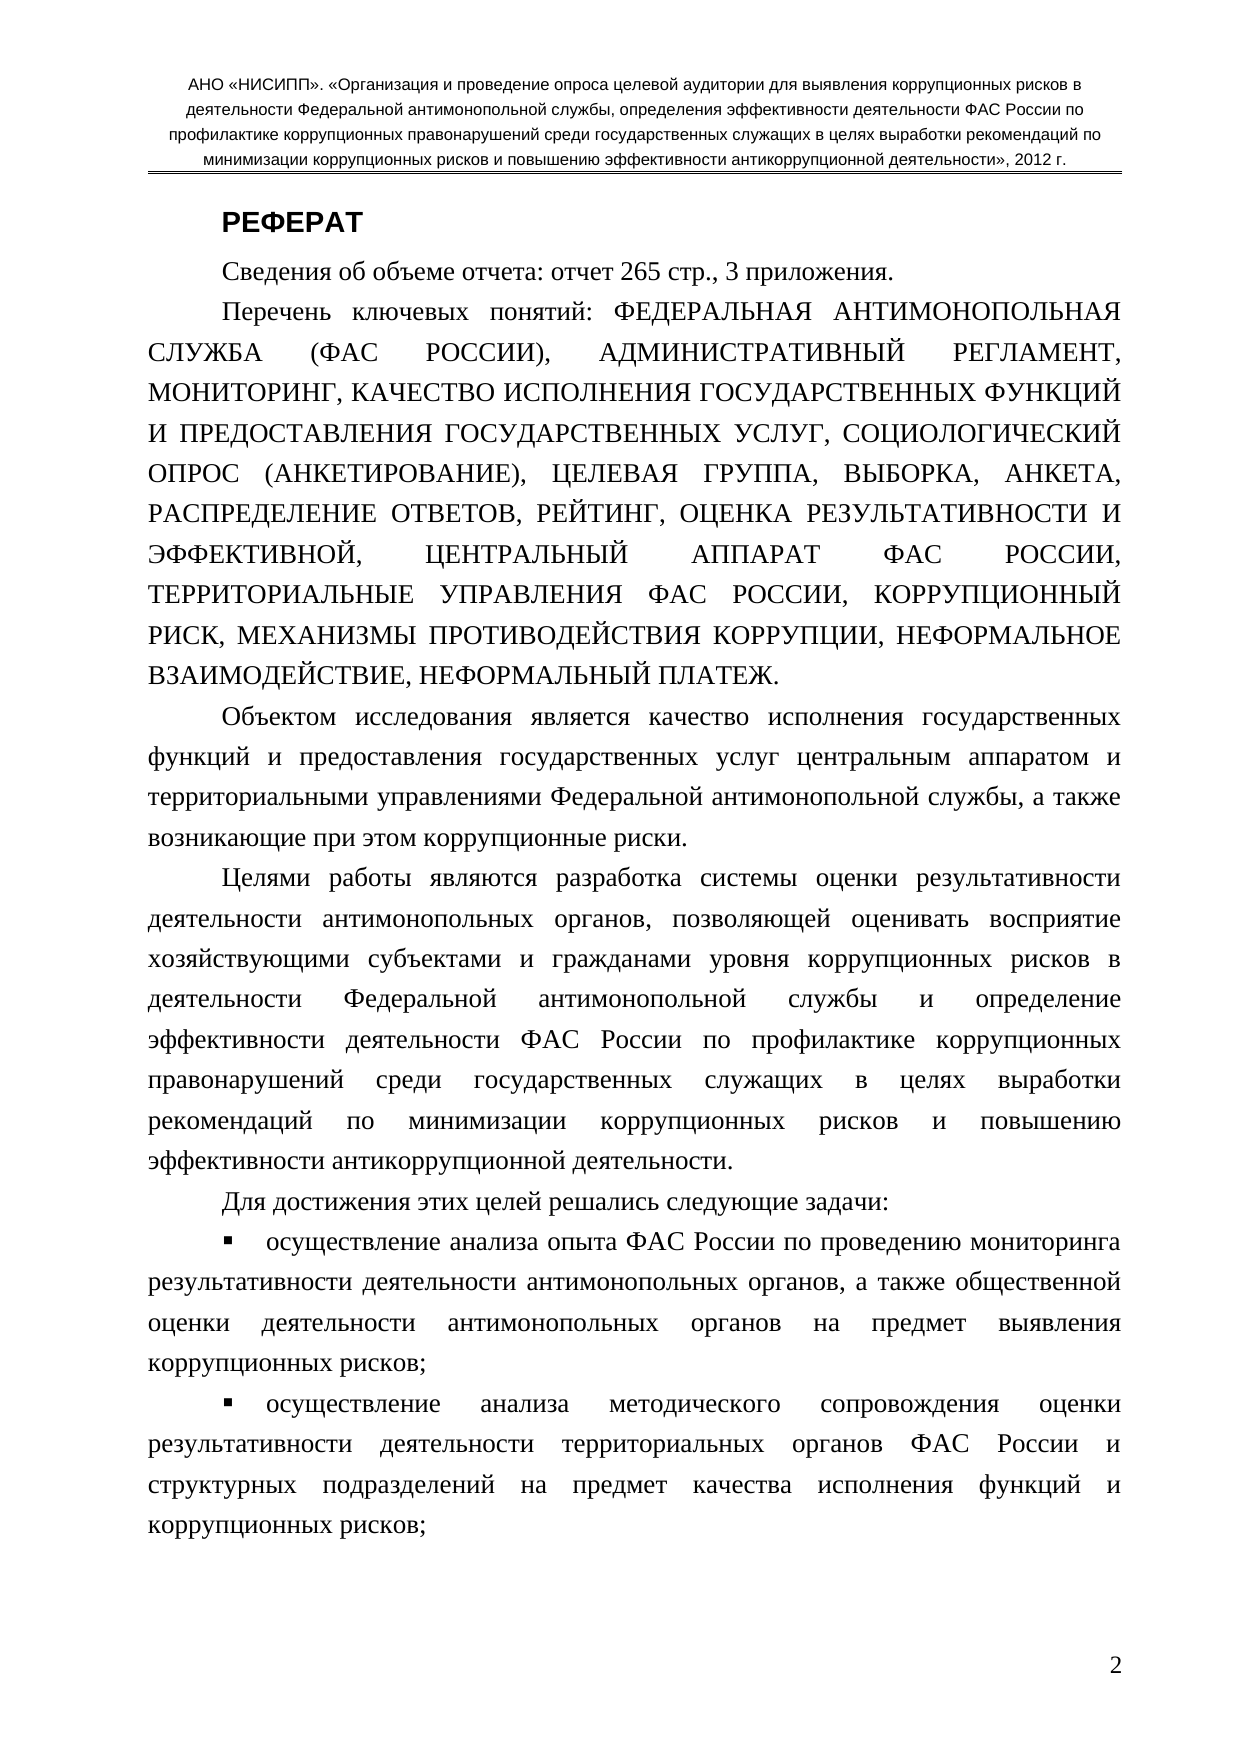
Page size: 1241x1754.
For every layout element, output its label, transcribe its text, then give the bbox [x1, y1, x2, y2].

text Объектом исследования является качество исполнения государственных функций и предоставления государственных услуг центральным аппаратом и территориальными управлениями Федеральной антимонопольной службы, а также возникающие при этом коррупционные риски. [148, 699, 1122, 852]
text Целями работы являются разработка системы оценки результативности деятельности антимонопольных органов, позволяющей оценивать восприятие хозяйствующими субъектами и гражданами уровня коррупционных рисков в деятельности Федеральной антимонопольной службы и определение эффективности деятельности ФАС России по профилактике коррупционных правонарушений среди государственных служащих в целях выработки рекомендаций по минимизации коррупционных рисков и повышению эффективности антикоррупционной деятельности. [148, 861, 1122, 1175]
text РЕФЕРАТ [148, 205, 1122, 238]
text Для достижения этих целей решались следующие задачи: [148, 1184, 1122, 1216]
list осуществление анализа методического сопровождения оценки результативности деятельности территориальных органов ФАС России и структурных подразделений на предмет качества исполнения функций и коррупционных рисков; [148, 1387, 1122, 1539]
text Перечень ключевых понятий: ФЕДЕРАЛЬНАЯ АНТИМОНОПОЛЬНАЯ СЛУЖБА (ФАС РОССИИ), АДМИНИСТРАТИВНЫЙ РЕГЛАМЕНТ, МОНИТОРИНГ, КАЧЕСТВО ИСПОЛНЕНИЯ ГОСУДАРСТВЕННЫХ ФУНКЦИЙ И ПРЕДОСТАВЛЕНИЯ ГОСУДАРСТВЕННЫХ УСЛУГ, СОЦИОЛОГИЧЕСКИЙ ОПРОС (АНКЕТИРОВАНИЕ), ЦЕЛЕВАЯ ГРУППА, ВЫБОРКА, АНКЕТА, РАСПРЕДЕЛЕНИЕ ОТВЕТОВ, РЕЙТИНГ, ОЦЕНКА РЕЗУЛЬТАТИВНОСТИ И ЭФФЕКТИВНОЙ, ЦЕНТРАЛЬНЫЙ АППАРАТ ФАС РОССИИ, ТЕРРИТОРИАЛЬНЫЕ УПРАВЛЕНИЯ ФАС РОССИИ, КОРРУПЦИОННЫЙ РИСК, МЕХАНИЗМЫ ПРОТИВОДЕЙСТВИЯ КОРРУПЦИИ, НЕФОРМАЛЬНОЕ ВЗАИМОДЕЙСТВИЕ, НЕФОРМАЛЬНЫЙ ПЛАТЕЖ. [148, 295, 1122, 690]
text Сведения об объеме отчета: отчет 265 стр., 3 приложения. [148, 255, 1122, 286]
list осуществление анализа опыта ФАС России по проведению мониторинга результативности деятельности антимонопольных органов, а также общественной оценки деятельности антимонопольных органов на предмет выявления коррупционных рисков; [148, 1225, 1122, 1377]
